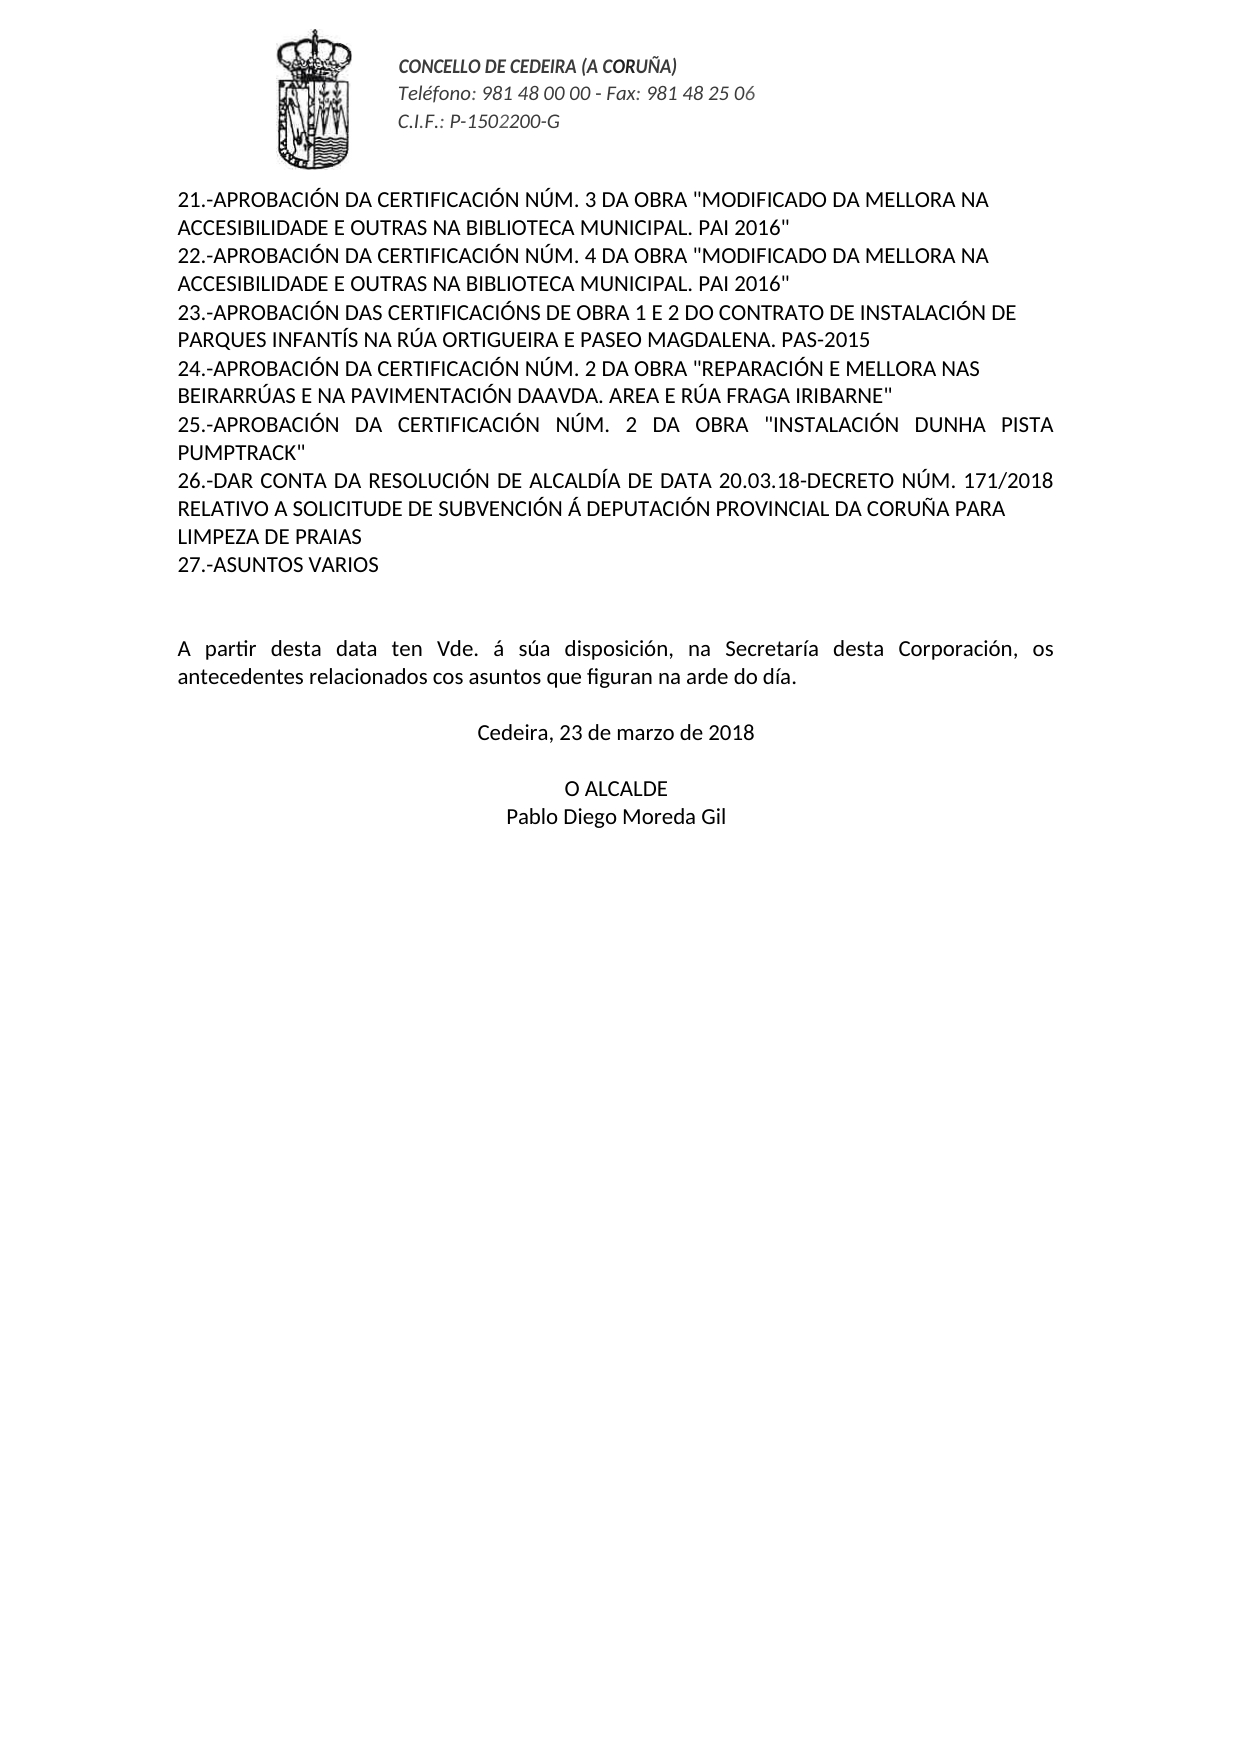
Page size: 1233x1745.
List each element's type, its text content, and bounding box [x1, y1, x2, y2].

text 22.-APROBACIÓN DA CERTIFICACIÓN NÚM. 4 DA OBRA "MODIFICADO DA MELLORA NA [177, 242, 1055, 269]
text 26.-DAR CONTA DA RESOLUCIÓN DE ALCALDÍA DE DATA 20.03.18-DECRETO NÚM. 171/2018 RELATIVO A SOLICITUDE DE SUBVENCIÓN Á DEPUTACIÓN PROVINCIAL DA CORUÑA PARA [177, 466, 1055, 522]
text 21.-APROBACIÓN DA CERTIFICACIÓN NÚM. 3 DA OBRA "MODIFICADO DA MELLORA NA [177, 186, 1055, 213]
text ACCESIBILIDADE E OUTRAS NA BIBLIOTECA MUNICIPAL. PAI 2016" [177, 213, 1055, 242]
picture [276, 29, 352, 170]
text Cedeira, 23 de marzo de 2018 [177, 718, 1055, 746]
text 23.-APROBACIÓN DAS CERTIFICACIÓNS DE OBRA 1 E 2 DO CONTRATO DE INSTALACIÓN DE [177, 298, 1055, 326]
text ACCESIBILIDADE E OUTRAS NA BIBLIOTECA MUNICIPAL. PAI 2016" [177, 269, 1055, 298]
text LIMPEZA DE PRAIAS [177, 522, 1055, 550]
text 27.-ASUNTOS VARIOS [177, 550, 1055, 578]
text 24.-APROBACIÓN DA CERTIFICACIÓN NÚM. 2 DA OBRA "REPARACIÓN E MELLORA NAS [177, 354, 1055, 382]
text Pablo Diego Moreda Gil [177, 802, 1055, 830]
text 25.-APROBACIÓN DA CERTIFICACIÓN NÚM. 2 DA OBRA "INSTALACIÓN DUNHA PISTA PUMPTRACK" [177, 410, 1055, 466]
text O ALCALDE [177, 774, 1055, 802]
text PARQUES INFANTÍS NA RÚA ORTIGUEIRA E PASEO MAGDALENA. PAS-2015 [177, 326, 1055, 354]
text A partir desta data ten Vde. á súa disposición, na Secretaría desta Corporación, os antecedentes relacionados cos asuntos que figuran na arde do día. [177, 634, 1055, 690]
text BEIRARRÚAS E NA PAVIMENTACIÓN DAAVDA. AREA E RÚA FRAGA IRIBARNE" [177, 382, 1055, 410]
